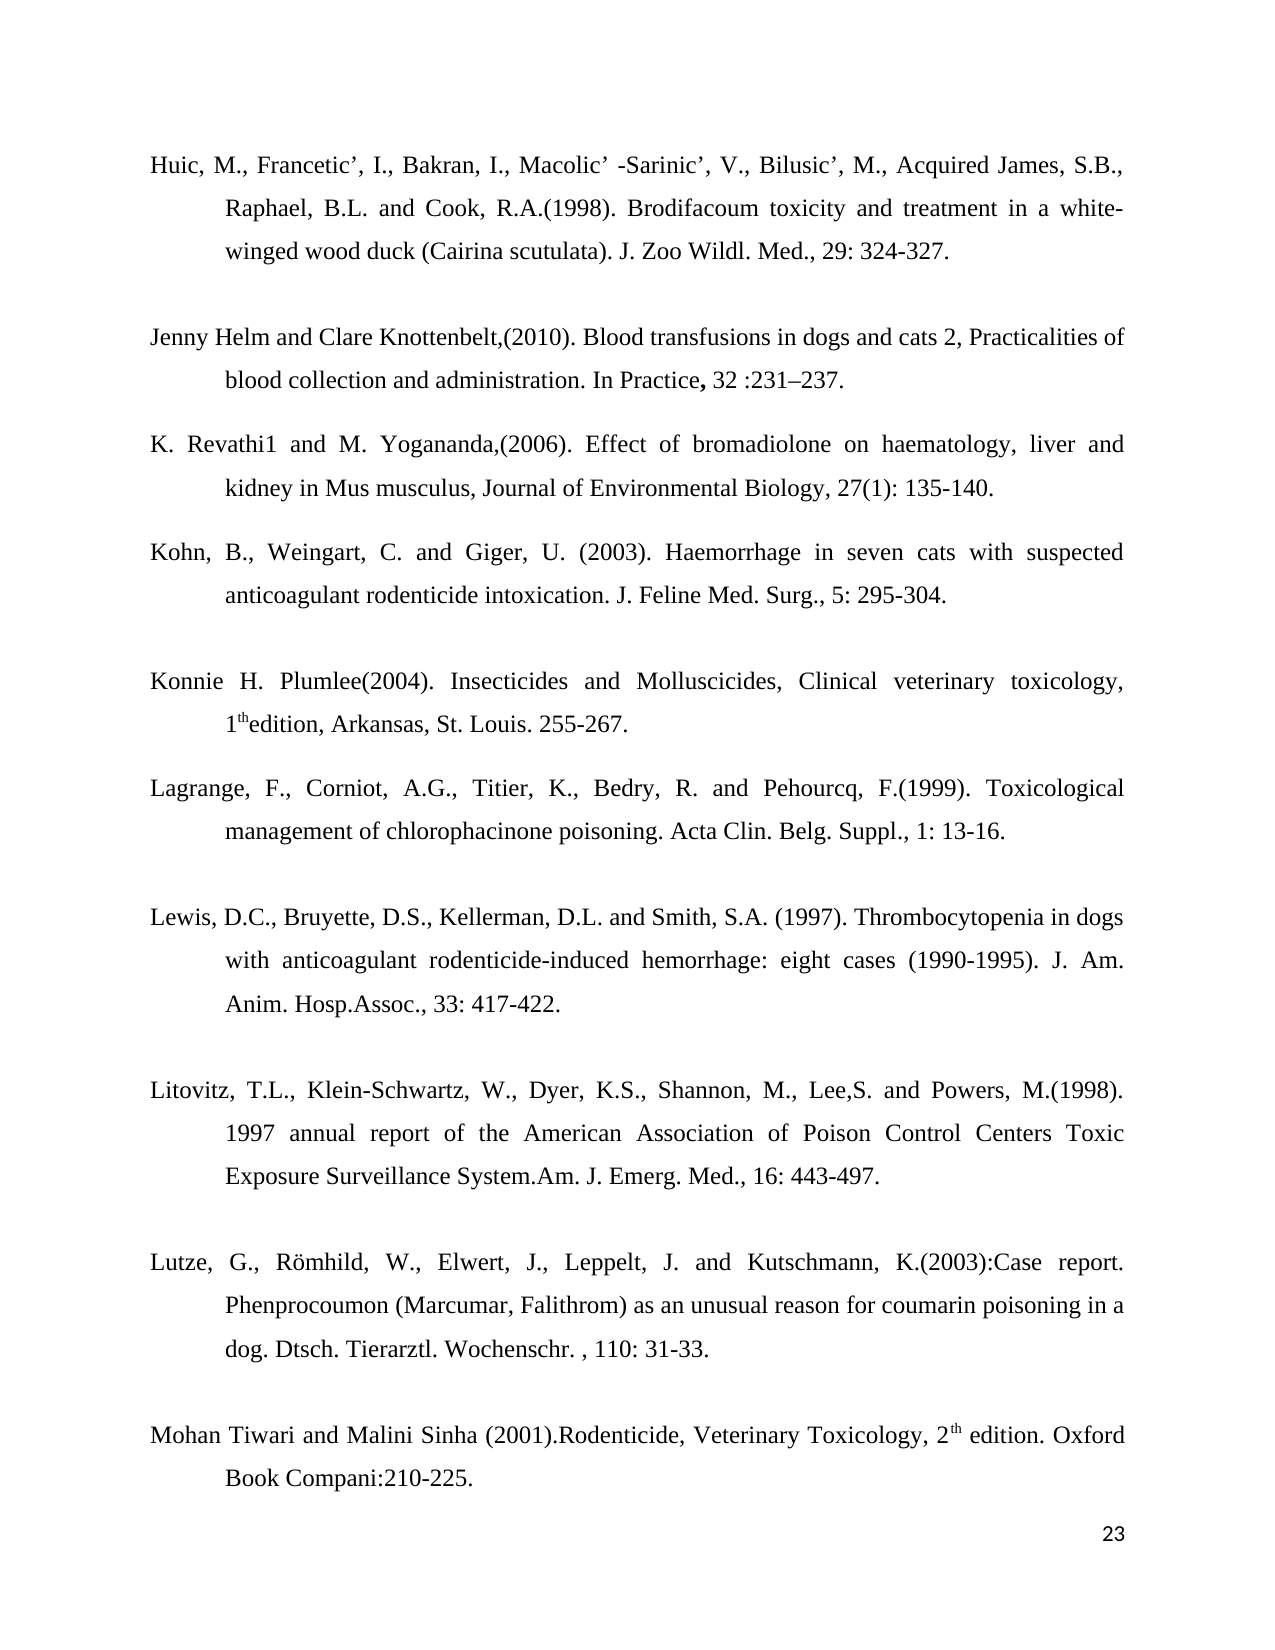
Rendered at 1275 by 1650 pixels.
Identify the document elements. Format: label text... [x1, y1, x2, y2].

text Lagrange, F., Corniot, A.G., Titier, K., Bedry, R. and Pehourcq, F.(1999). Toxicological management of chlorophacinone poisoning. Acta Clin. Belg. Suppl., 1: 13-16. [150, 773, 1125, 845]
text Lutze, G., Römhild, W., Elwert, J., Leppelt, J. and Kutschmann, K.(2003):Case report. Phenprocoumon (Marcumar, Falithrom) as an unusual reason for coumarin poisoning in a dog. Dtsch. Tierarztl. Wochenschr. , 110: 31-33. [150, 1247, 1125, 1362]
text Lewis, D.C., Bruyette, D.S., Kellerman, D.L. and Smith, S.A. (1997). Thrombocytopenia in dogs with anticoagulant rodenticide-induced hemorrhage: eight cases (1990-1995). J. Am. Anim. Hosp.Assoc., 33: 417-422. [150, 902, 1125, 1017]
text Huic, M., Francetic’, I., Bakran, I., Macolic’ -Sarinic’, V., Bilusic’, M., Acquired James, S.B., Raphael, B.L. and Cook, R.A.(1998). Brodifacoum toxicity and treatment in a white-winged wood duck (Cairina scutulata). J. Zoo Wildl. Med., 29: 324-327. [150, 150, 1125, 265]
text Mohan Tiwari and Malini Sinha (2001).Rodenticide, Veterinary Toxicology, 2th edition. Oxford Book Compani:210-225. [150, 1420, 1125, 1492]
text Litovitz, T.L., Klein-Schwartz, W., Dyer, K.S., Shannon, M., Lee,S. and Powers, M.(1998). 1997 annual report of the American Association of Poison Control Centers Toxic Exposure Surveillance System.Am. J. Emerg. Med., 16: 443-497. [150, 1075, 1125, 1190]
text K. Revathi1 and M. Yogananda,(2006). Effect of bromadiolone on haematology, liver and kidney in Mus musculus, Journal of Environmental Biology, 27(1): 135-140. [150, 429, 1125, 501]
text Kohn, B., Weingart, C. and Giger, U. (2003). Haemorrhage in seven cats with suspected anticoagulant rodenticide intoxication. J. Feline Med. Surg., 5: 295-304. [150, 537, 1125, 608]
text Konnie H. Plumlee(2004). Insecticides and Molluscicides, Clinical veterinary toxicology, 1thedition, Arkansas, St. Louis. 255-267. [150, 666, 1125, 738]
text Jenny Helm and Clare Knottenbelt,(2010). Blood transfusions in dogs and cats 2, Practicalities of blood collection and administration. In Practice, 32 :231–237. [150, 322, 1125, 394]
